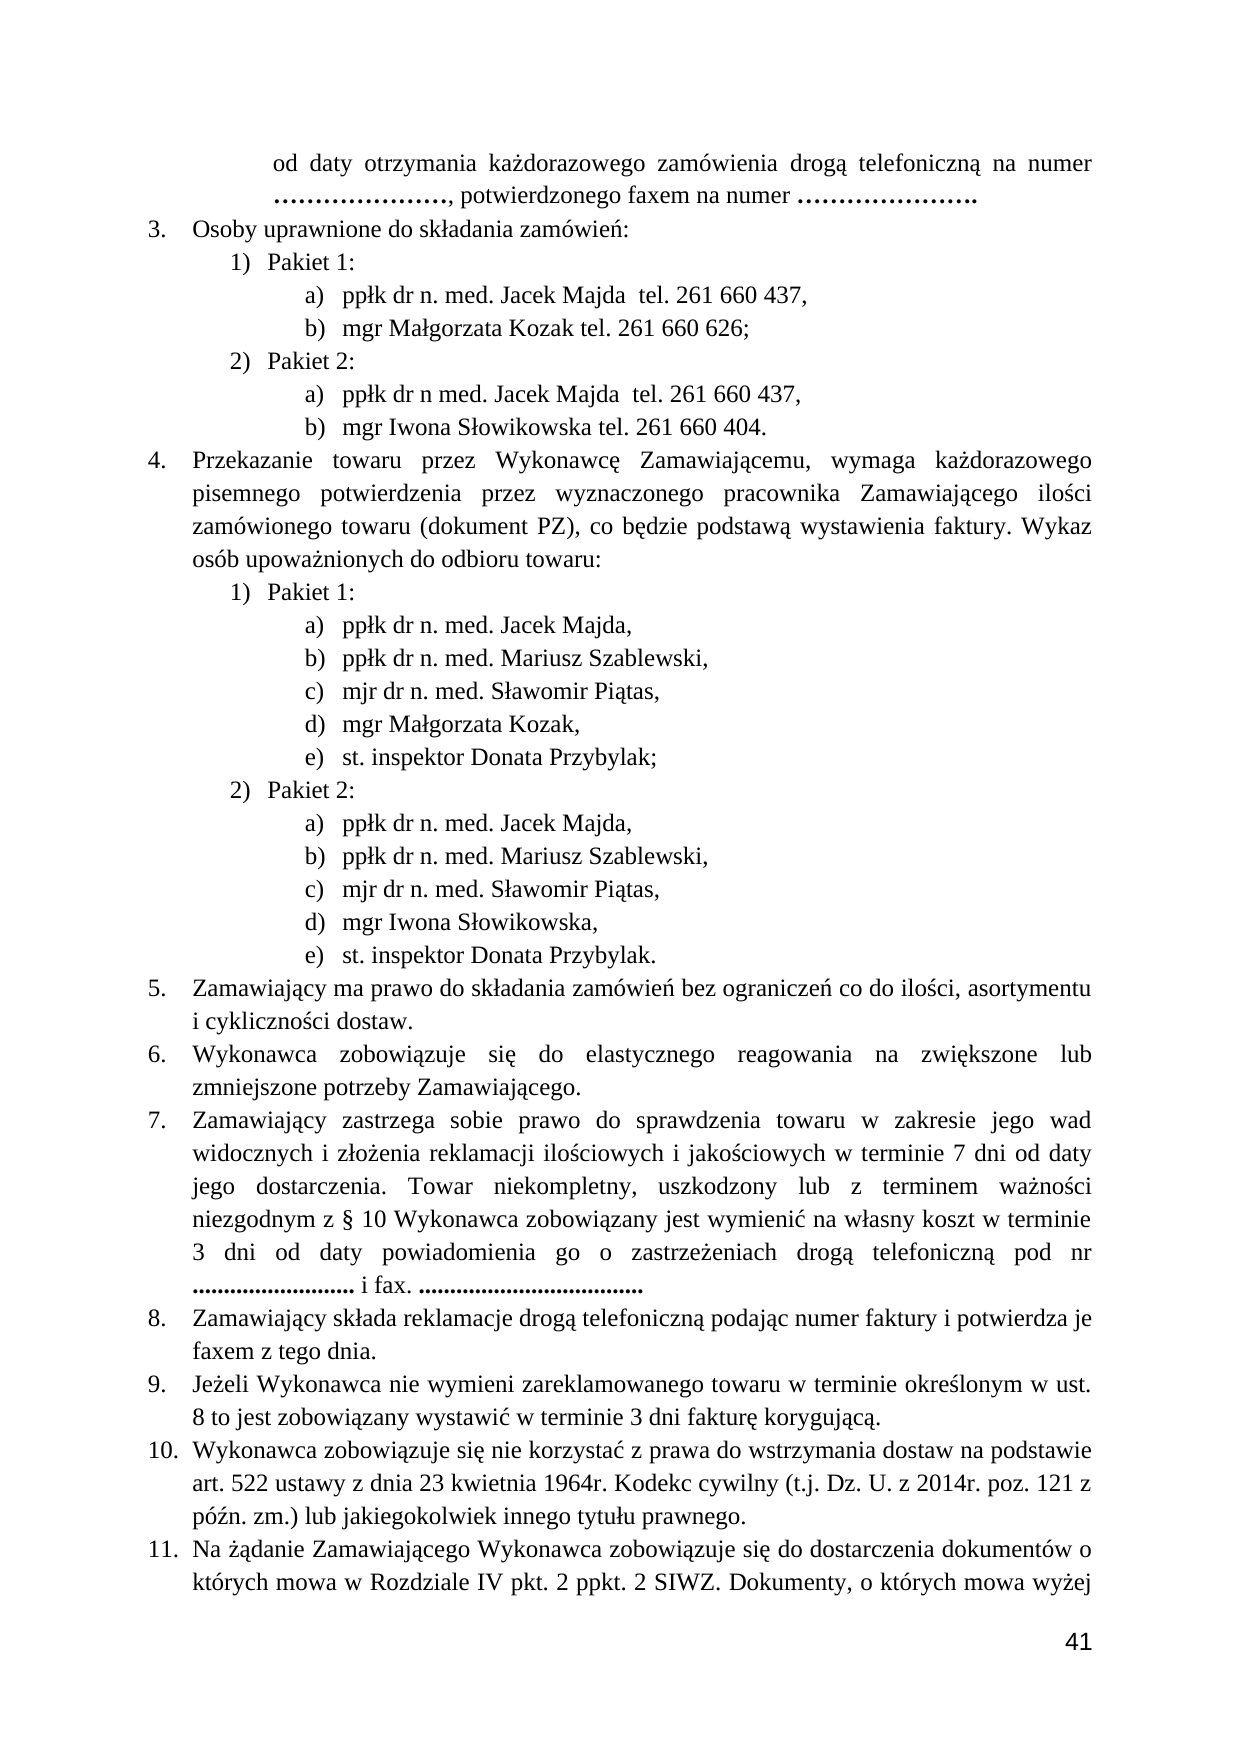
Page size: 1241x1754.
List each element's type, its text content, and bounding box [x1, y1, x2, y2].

list Wykonawca zobowiązuje się do elastycznego reagowania na zwiększone lub zmniejszone potrzeby Zamawiającego. [148, 1039, 1093, 1101]
list Osoby uprawnione do składania zamówień: [148, 214, 1093, 242]
list Jeżeli Wykonawca nie wymieni zareklamowanego towaru w terminie określonym w ust. 8 to jest zobowiązany wystawić w terminie 3 dni fakturę korygującą. [148, 1369, 1093, 1431]
list st. inspektor Donata Przybylak. [304, 940, 1093, 969]
list Zamawiający ma prawo do składania zamówień bez ograniczeń co do ilości, asortymentu i cykliczności dostaw. [148, 973, 1093, 1035]
list mgr Małgorzata Kozak, [304, 709, 1093, 738]
list ppłk dr n. med. Jacek Majda, [304, 610, 1093, 639]
list mgr Iwona Słowikowska tel. 261 660 404. [304, 412, 1093, 441]
list Przekazanie towaru przez Wykonawcę Zamawiającemu, wymaga każdorazowego pisemnego potwierdzenia przez wyznaczonego pracownika Zamawiającego ilości zamówionego towaru (dokument PZ), co będzie podstawą wystawienia faktury. Wykaz osób upoważnionych do odbioru towaru: [148, 445, 1093, 573]
list Pakiet 2: [229, 346, 1093, 374]
list mgr Iwona Słowikowska, [304, 907, 1093, 936]
list mgr Małgorzata Kozak tel. 261 660 626; [304, 313, 1093, 341]
list st. inspektor Donata Przybylak; [304, 742, 1093, 771]
list Pakiet 2: [229, 775, 1093, 804]
list ppłk dr n. med. Mariusz Szablewski, [304, 643, 1093, 672]
text od daty otrzymania każdorazowego zamówienia drogą telefoniczną na numer …………………, potwierdzonego faxem na numer …………………. [273, 148, 1093, 209]
list Zamawiający zastrzega sobie prawo do sprawdzenia towaru w zakresie jego wad widocznych i złożenia reklamacji ilościowych i jakościowych w terminie 7 dni od daty jego dostarczenia. Towar niekompletny, uszkodzony lub z terminem ważności niezgodnym z § 10 Wykonawca zobowiązany jest wymienić na własny koszt w terminie 3 dni od daty powiadomienia go o zastrzeżeniach drogą telefoniczną pod nr .......................... i fax. .................................... [148, 1105, 1093, 1299]
list mjr dr n. med. Sławomir Piątas, [304, 874, 1093, 903]
list Wykonawca zobowiązuje się nie korzystać z prawa do wstrzymania dostaw na podstawie art. 522 ustawy z dnia 23 kwietnia 1964r. Kodekc cywilny (t.j. Dz. U. z 2014r. poz. 121 z późn. zm.) lub jakiegokolwiek innego tytułu prawnego. [148, 1435, 1093, 1530]
list ppłk dr n med. Jacek Majda tel. 261 660 437, [304, 379, 1093, 407]
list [148, 1534, 1093, 1596]
list Pakiet 1: [229, 577, 1093, 606]
list ppłk dr n. med. Jacek Majda tel. 261 660 437, [304, 280, 1093, 308]
list Pakiet 1: [229, 247, 1093, 275]
list ppłk dr n. med. Jacek Majda, [304, 808, 1093, 837]
list mjr dr n. med. Sławomir Piątas, [304, 676, 1093, 705]
list Zamawiający składa reklamacje drogą telefoniczną podając numer faktury i potwierdza je faxem z tego dnia. [148, 1303, 1093, 1365]
list ppłk dr n. med. Mariusz Szablewski, [304, 841, 1093, 870]
